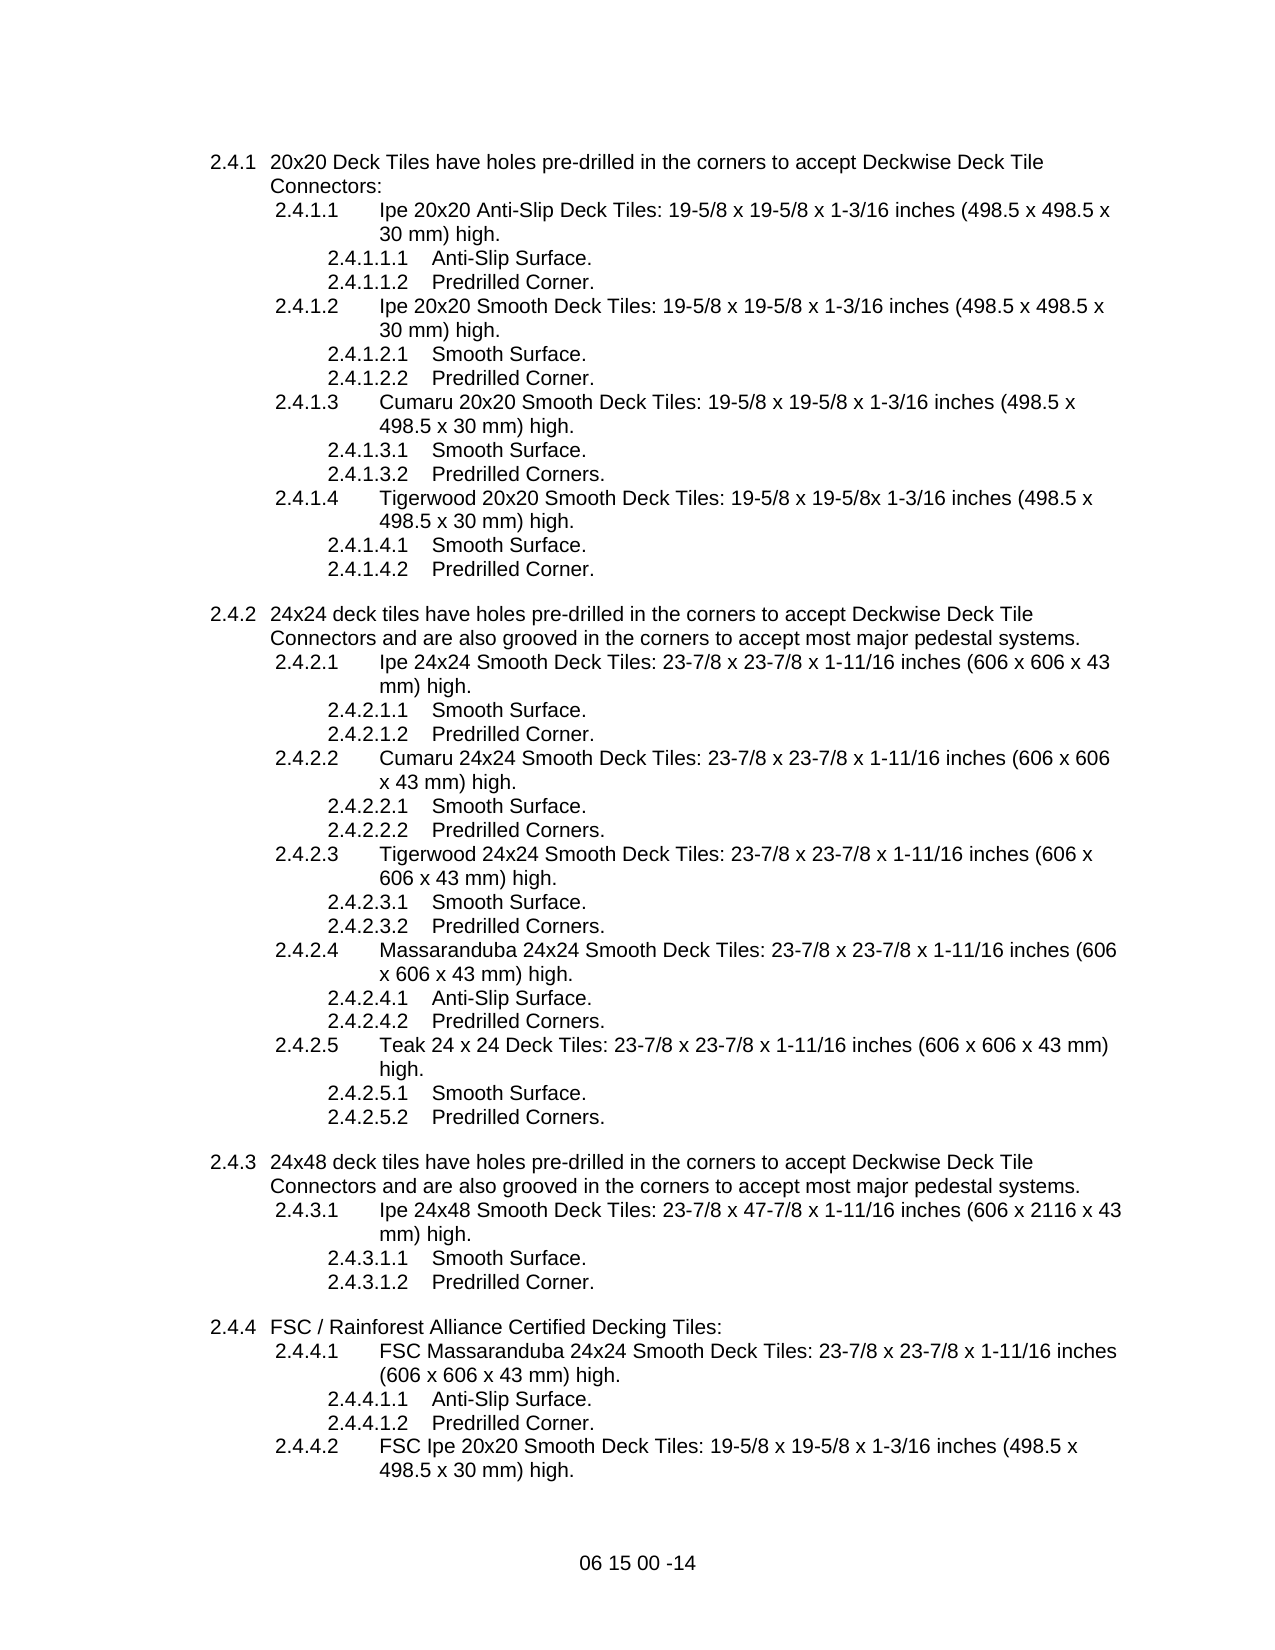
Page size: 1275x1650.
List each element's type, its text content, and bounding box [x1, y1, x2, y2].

list 24x48 deck tiles have holes pre-drilled in the corners to accept Deckwise Deck Tile Connectors and are also grooved in the corners to accept most major pedestal systems. [210, 1150, 1125, 1198]
list Ipe 24x24 Smooth Deck Tiles: 23-7/8 x 23-7/8 x 1-11/16 inches (606 x 606 x 43 mm) high. [275, 650, 1125, 698]
list Smooth Surface. [327, 889, 1125, 913]
list Massaranduba 24x24 Smooth Deck Tiles: 23-7/8 x 23-7/8 x 1-11/16 inches (606 x 606 x 43 mm) high. [275, 937, 1125, 985]
list Smooth Surface. [327, 1246, 1125, 1270]
list Smooth Surface. [327, 342, 1125, 366]
list Predrilled Corner. [327, 722, 1125, 746]
list FSC / Rainforest Alliance Certified Decking Tiles: [210, 1314, 1125, 1338]
list Smooth Surface. [327, 1081, 1125, 1105]
list 20x20 Deck Tiles have holes pre-drilled in the corners to accept Deckwise Deck Tile Connectors: [210, 150, 1125, 198]
list Predrilled Corners. [327, 913, 1125, 937]
list Cumaru 20x20 Smooth Deck Tiles: 19-5/8 x 19-5/8 x 1-3/16 inches (498.5 x 498.5 x 30 mm) high. [275, 389, 1125, 437]
list Ipe 20x20 Anti-Slip Deck Tiles: 19-5/8 x 19-5/8 x 1-3/16 inches (498.5 x 498.5 x 30 mm) high. [275, 198, 1125, 246]
list Anti-Slip Surface. [327, 985, 1125, 1009]
list Predrilled Corners. [327, 1105, 1125, 1129]
list Smooth Surface. [327, 794, 1125, 818]
list Predrilled Corners. [327, 461, 1125, 485]
list Ipe 24x48 Smooth Deck Tiles: 23-7/8 x 47-7/8 x 1-11/16 inches (606 x 2116 x 43 mm) high. [275, 1198, 1125, 1246]
list Tigerwood 24x24 Smooth Deck Tiles: 23-7/8 x 23-7/8 x 1-11/16 inches (606 x 606 x 43 mm) high. [275, 842, 1125, 889]
list Predrilled Corner. [327, 1410, 1125, 1434]
list Ipe 20x20 Smooth Deck Tiles: 19-5/8 x 19-5/8 x 1-3/16 inches (498.5 x 498.5 x 30 mm) high. [275, 294, 1125, 342]
list Tigerwood 20x20 Smooth Deck Tiles: 19-5/8 x 19-5/8x 1-3/16 inches (498.5 x 498.5 x 30 mm) high. [275, 485, 1125, 533]
list Smooth Surface. [327, 437, 1125, 461]
list Predrilled Corner. [327, 270, 1125, 294]
list Cumaru 24x24 Smooth Deck Tiles: 23-7/8 x 23-7/8 x 1-11/16 inches (606 x 606 x 43 mm) high. [275, 746, 1125, 794]
list Smooth Surface. [327, 533, 1125, 557]
list Smooth Surface. [327, 698, 1125, 722]
list Predrilled Corner. [327, 366, 1125, 389]
list Anti-Slip Surface. [327, 246, 1125, 270]
list FSC Ipe 20x20 Smooth Deck Tiles: 19-5/8 x 19-5/8 x 1-3/16 inches (498.5 x 498.5 x 30 mm) high. [275, 1434, 1125, 1482]
list Predrilled Corners. [327, 818, 1125, 842]
list Teak 24 x 24 Deck Tiles: 23-7/8 x 23-7/8 x 1-11/16 inches (606 x 606 x 43 mm) high. [275, 1033, 1125, 1081]
list Anti-Slip Surface. [327, 1386, 1125, 1410]
list Predrilled Corner. [327, 557, 1125, 581]
list Predrilled Corners. [327, 1009, 1125, 1033]
list FSC Massaranduba 24x24 Smooth Deck Tiles: 23-7/8 x 23-7/8 x 1-11/16 inches (606 x 606 x 43 mm) high. [275, 1338, 1125, 1386]
list Predrilled Corner. [327, 1270, 1125, 1294]
list 24x24 deck tiles have holes pre-drilled in the corners to accept Deckwise Deck Tile Connectors and are also grooved in the corners to accept most major pedestal systems. [210, 602, 1125, 650]
